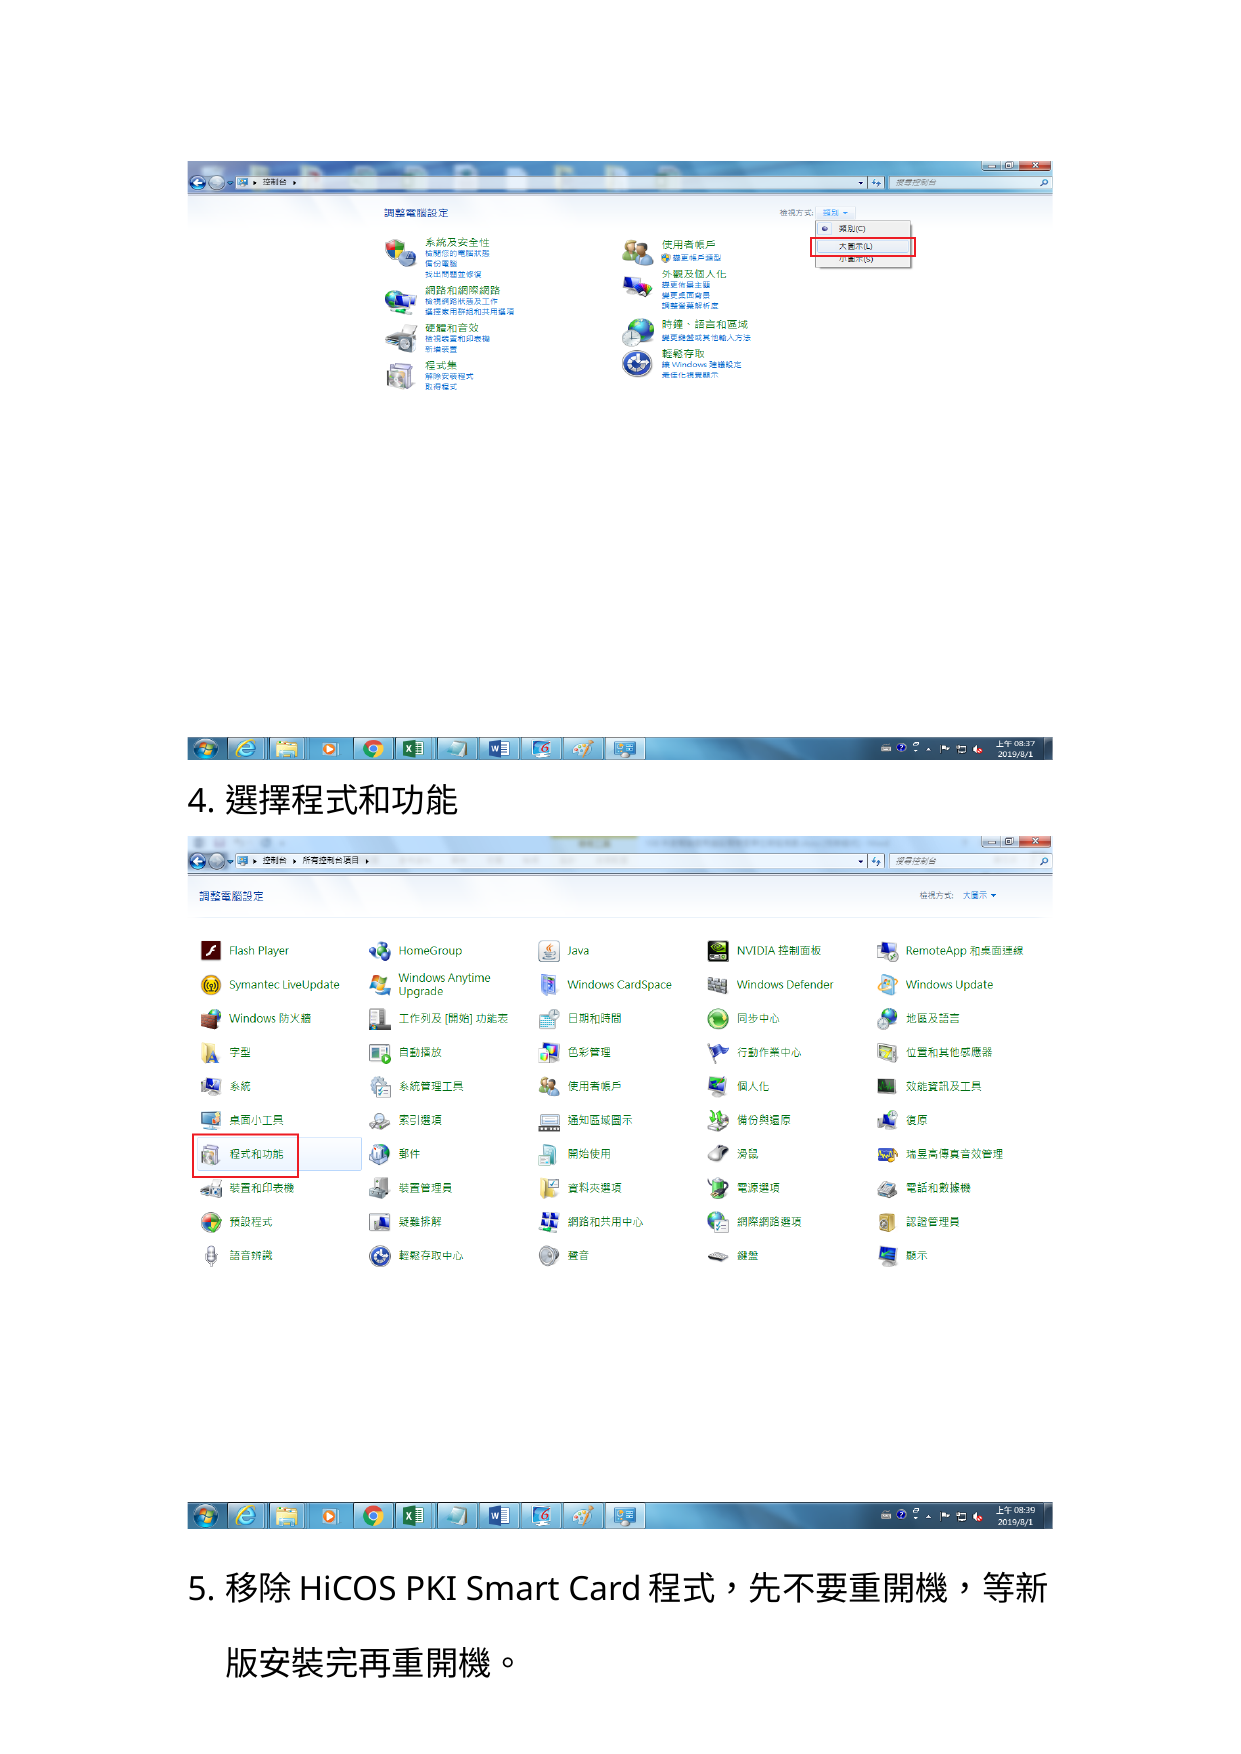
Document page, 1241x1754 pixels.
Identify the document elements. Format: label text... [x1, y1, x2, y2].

list 移除HiCOS PKI Smart Card程式，先不要重開機，等新版安裝完再重開機。 [187, 1548, 1053, 1698]
picture [187, 161, 1053, 760]
picture [187, 836, 1053, 1529]
list 選擇程式和功能 [187, 761, 1053, 836]
